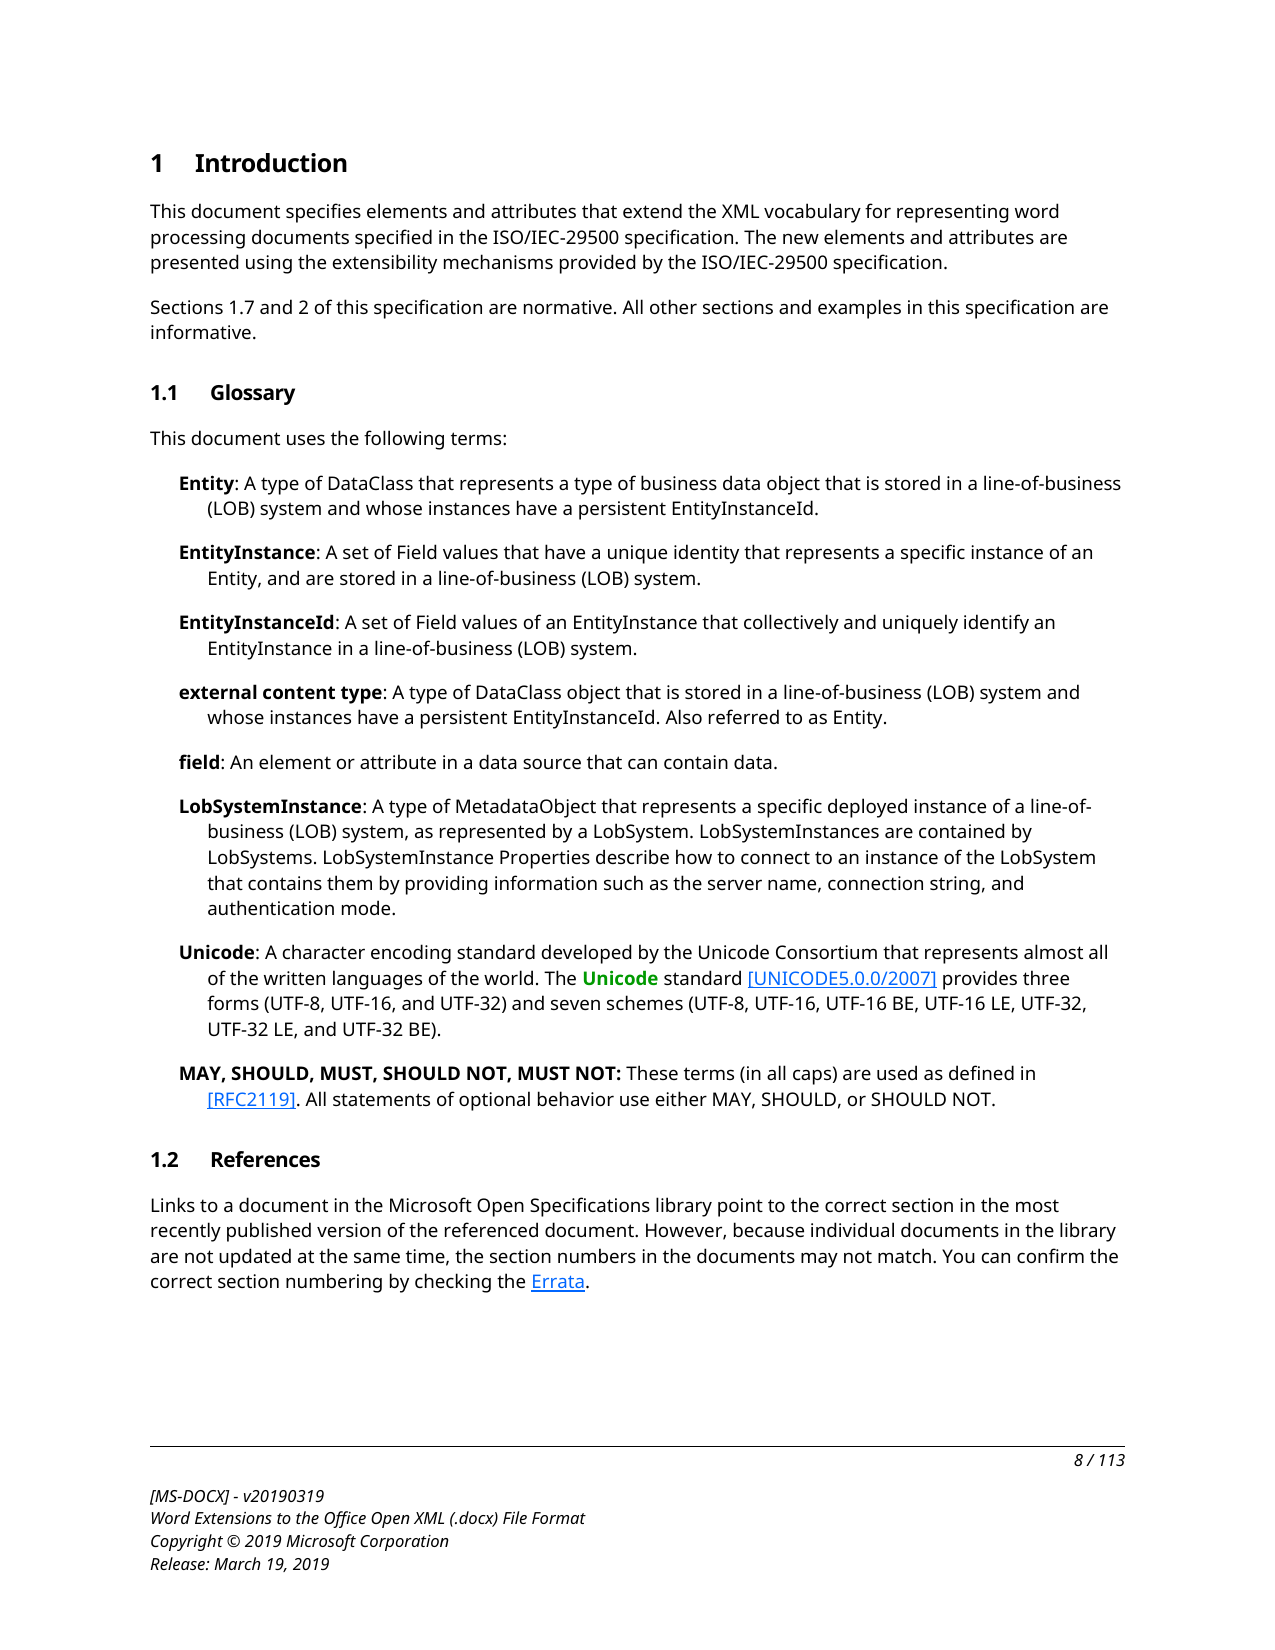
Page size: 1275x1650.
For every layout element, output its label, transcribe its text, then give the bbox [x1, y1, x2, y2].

text This document uses the following terms: [150, 426, 1125, 451]
text LobSystemInstance: A type of MetadataObject that represents a specific deployed instance of a line-of-business (LOB) system, as represented by a LobSystem. LobSystemInstances are contained by LobSystems. LobSystemInstance Properties describe how to connect to an instance of the LobSystem that contains them by providing information such as the server name, connection string, and authentication mode. [178, 793, 1125, 921]
subtitle Glossary [150, 378, 1125, 407]
text Links to a document in the Microsoft Open Specifications library point to the correct section in the most recently published version of the referenced document. However, because individual documents in the library are not updated at the same time, the section numbers in the documents may not match. You can confirm the correct section numbering by checking the Errata. [150, 1192, 1125, 1294]
text EntityInstanceId: A set of Field values of an EntityInstance that collectively and uniquely identify an EntityInstance in a line-of-business (LOB) system. [178, 609, 1125, 660]
text EntityInstance: A set of Field values that have a unique identity that represents a specific instance of an Entity, and are stored in a line-of-business (LOB) system. [178, 539, 1125, 591]
subtitle References [150, 1145, 1125, 1173]
text external content type: A type of DataClass object that is stored in a line-of-business (LOB) system and whose instances have a persistent EntityInstanceId. Also referred to as Entity. [178, 679, 1125, 730]
text Entity: A type of DataClass that represents a type of business data object that is stored in a line-of-business (LOB) system and whose instances have a persistent EntityInstanceId. [178, 470, 1125, 521]
text Sections 1.7 and 2 of this specification are normative. All other sections and examples in this specification are informative. [150, 294, 1125, 345]
text field: An element or attribute in a data source that can contain data. [178, 749, 1125, 774]
text This document specifies elements and attributes that extend the XML vocabulary for representing word processing documents specified in the ISO/IEC-29500 specification. The new elements and attributes are presented using the extensibility mechanisms provided by the ISO/IEC-29500 specification. [150, 199, 1125, 275]
text MAY, SHOULD, MUST, SHOULD NOT, MUST NOT: These terms (in all caps) are used as defined in [RFC2119]. All statements of optional behavior use either MAY, SHOULD, or SHOULD NOT. [178, 1060, 1125, 1111]
text Unicode: A character encoding standard developed by the Unicode Consortium that represents almost all of the written languages of the world. The Unicode standard [UNICODE5.0.0/2007] provides three forms (UTF-8, UTF-16, and UTF-32) and seven schemes (UTF-8, UTF-16, UTF-16 BE, UTF-16 LE, UTF-32, UTF-32 LE, and UTF-32 BE). [178, 939, 1125, 1042]
subtitle Introduction [150, 146, 1125, 180]
